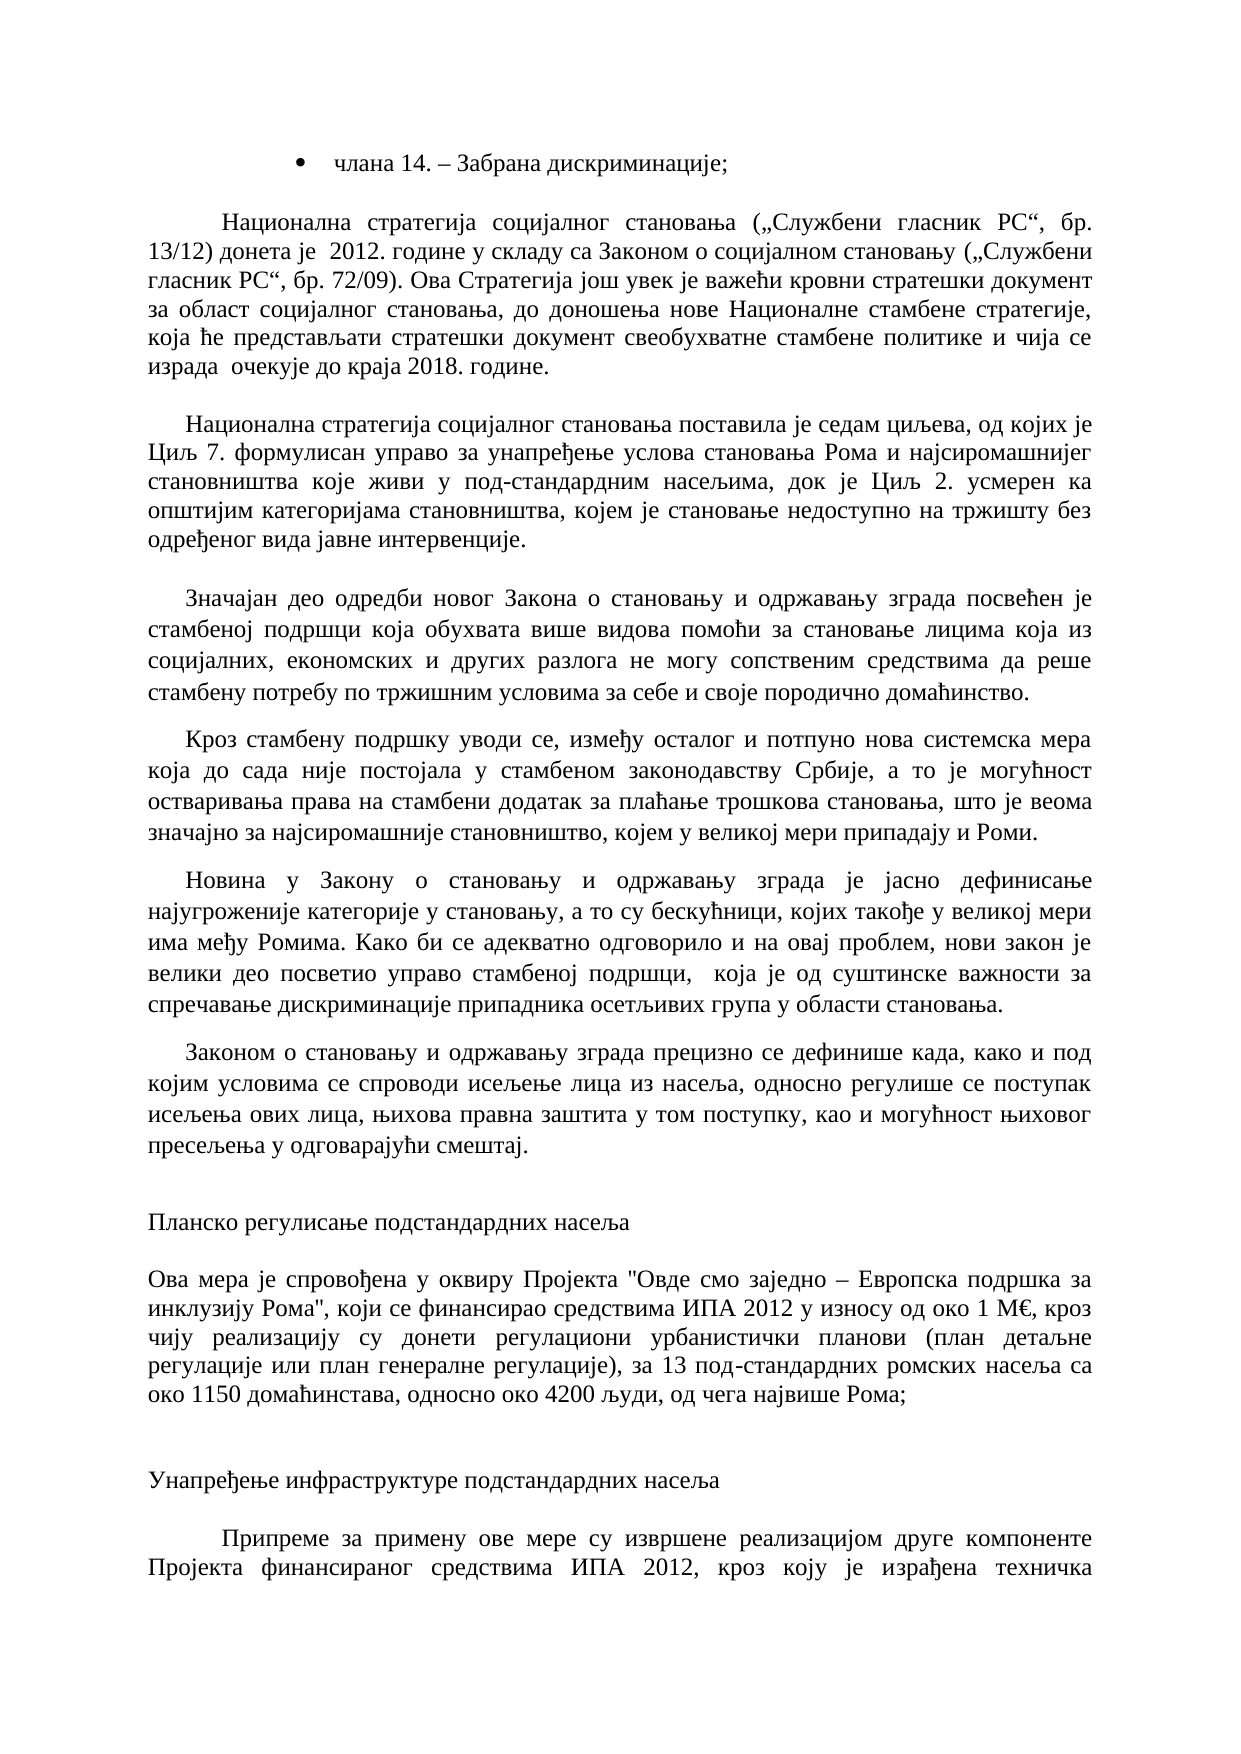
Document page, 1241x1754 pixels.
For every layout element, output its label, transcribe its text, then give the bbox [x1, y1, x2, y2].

text Национална стратегија социјалног становања поставила je седам циљева, од којих је Циљ 7. формулисан управо за унапређење услова становања Рома и најсиромашнијег становништва које живи у под-стандардним насељима, док је Циљ 2. усмерен ка општијим категоријама становништва, којем је становање недоступно на тржишту без одређеног вида јавне интервенције. [148, 409, 1093, 552]
list члана 14. – Забрана дискриминације; [296, 148, 1093, 176]
text Кроз стамбену подршку уводи се, између осталог и потпуно нова системска мера која до сада није постојала у стамбеном законодавству Србије, а то је могућност остваривања права на стамбени додатак за плаћање трошкова становања, што је веома значајно за најсиромашније становништво, којем у великој мери припадају и Роми. [148, 724, 1093, 846]
text Национална стратегија социјалног становања („Службени гласник РС“, бр. 13/12) донета je 2012. године у складу са Законом о социјалном становању („Службени гласник РС“, бр. 72/09). Ова Стратегија још увек је важећи кровни стратешки документ за област социјалног становања, до доношења нове Националне стамбене стратегије, која ће представљати стратешки документ свеобухватне стамбене политике и чија се израда очекује до краја 2018. године. [148, 207, 1093, 380]
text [148, 1523, 1093, 1580]
text Унапређење инфраструктуре подстандардних насеља [148, 1465, 1093, 1494]
text Новина у Закону о становању и одржавању зграда је јасно дефинисање најугроженије категорије у становању, а то су бескућници, којих такође у великој мери има међу Ромима. Како би се адекватно одговорило и на овај проблем, нови закон је велики део посветио управо стамбеној подршци, која је од суштинске важности за спречавање дискриминације припадника осетљивих група у области становања. [148, 865, 1093, 1018]
text Значајан део одредби новог Закона о становању и одржавању зграда посвећен је стамбеној подршци која обухвата више видова помоћи за становање лицима која из социјалних, економских и других разлога не могу сопственим средствима да реше стамбену потребу по тржишним условима за себе и своје породично домаћинство. [148, 583, 1093, 705]
text Ова мера је спровођена у оквиру Пројекта ''Овде смо заједно – Европска подршка за инклузију Рома'', који се финансирао средствима ИПА 2012 у износу од око 1 М€, кроз чију реализацију су донети регулациони урбанистички планови (план детаљне регулације или план генералне регулације), за 13 под-стандардних ромских насеља са око 1150 домаћинстава, односно око 4200 људи, од чега највише Рома; [148, 1264, 1093, 1408]
text Планско регулисање подстандардних насеља [148, 1207, 1093, 1235]
text Законом о становању и одржавању зграда прецизно се дефинише када, како и под којим условима се спроводи исељење лица из насеља, односно регулише се поступак исељења ових лица, њихова правна заштита у том поступку, као и могућност њиховог пресељења у одговарајући смештај. [148, 1037, 1093, 1159]
